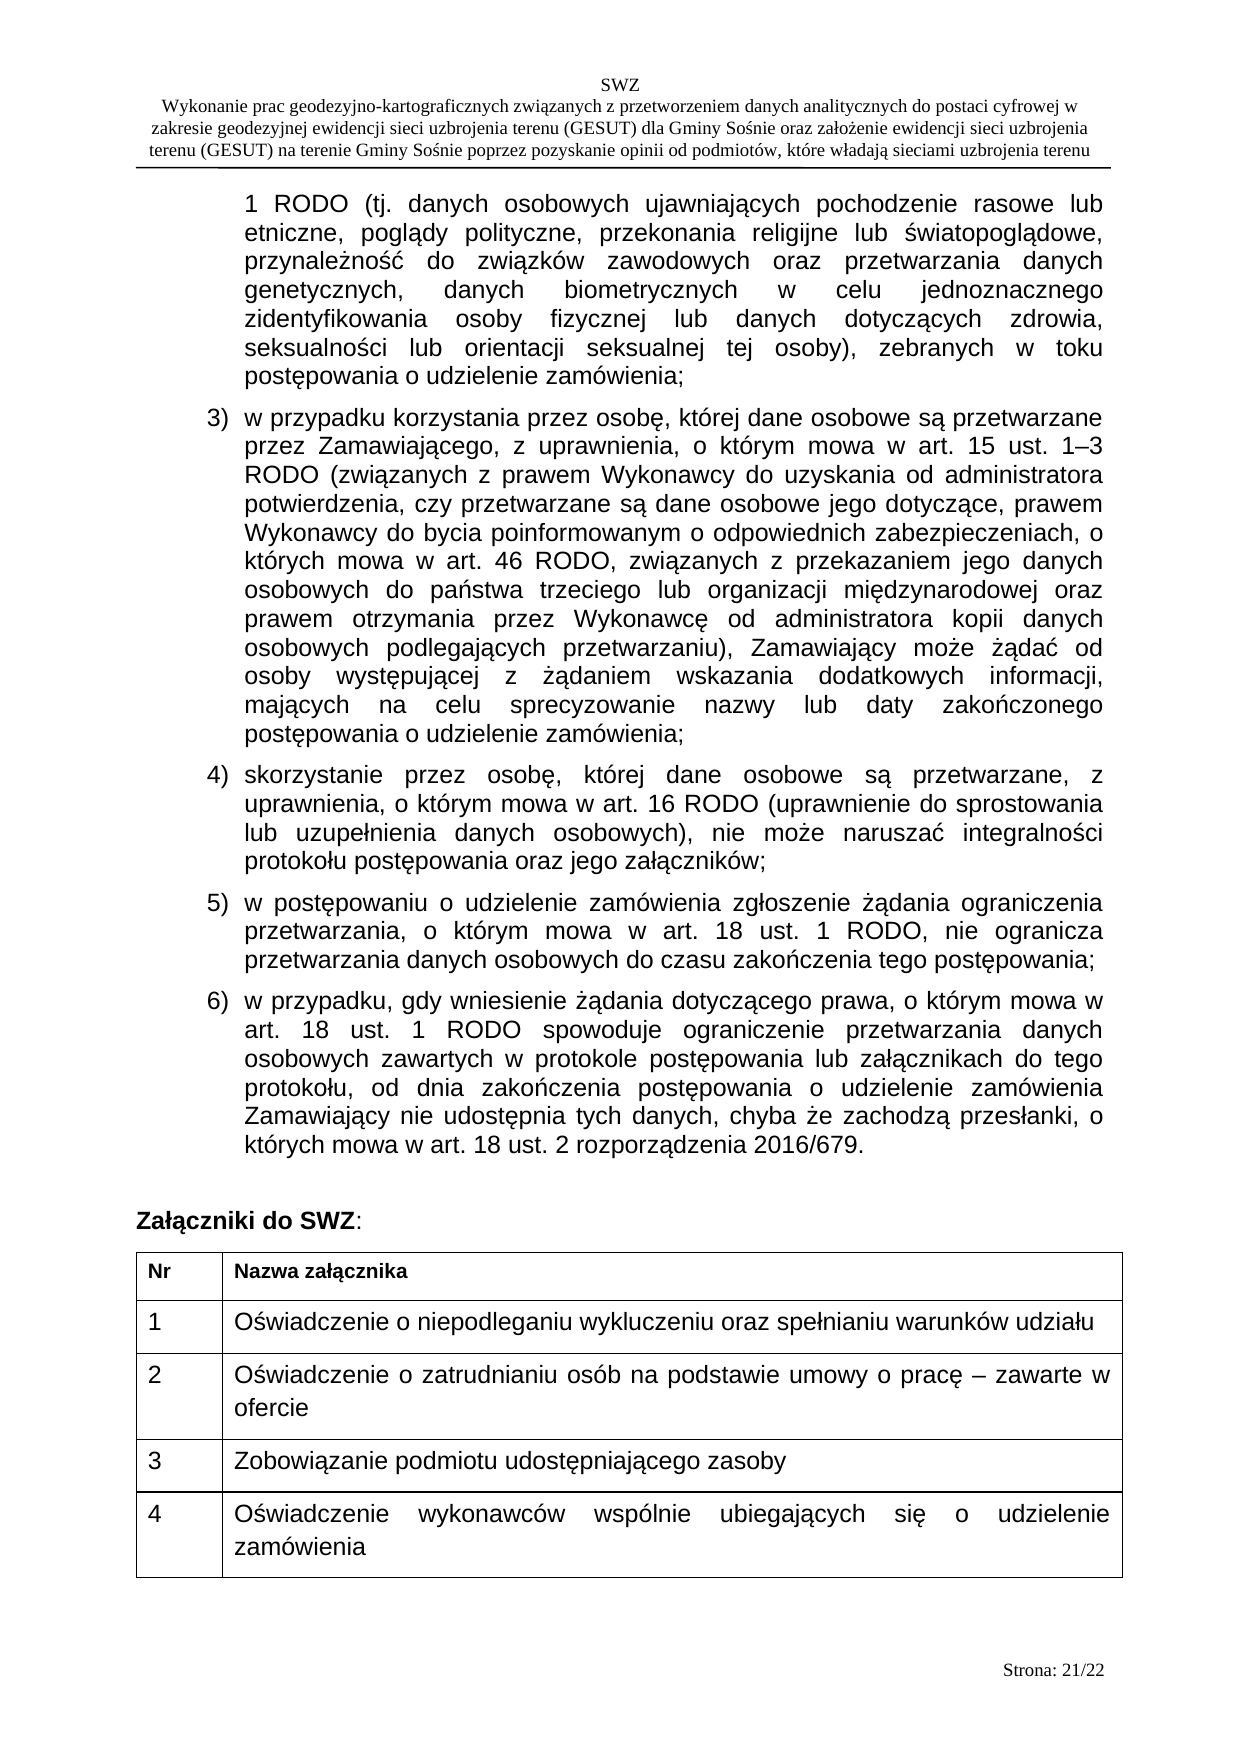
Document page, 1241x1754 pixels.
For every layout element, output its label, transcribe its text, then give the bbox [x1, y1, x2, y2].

table_cell 4 [137, 1493, 222, 1577]
table_cell Oświadczenie wykonawców wspólnie ubiegających się o udzielenie zamówienia [223, 1493, 1122, 1577]
subtitle skorzystanie przez osobę, której dane osobowe są przetwarzane, z uprawnienia, o którym mowa w art. 16 RODO (uprawnienie do sprostowania lub uzupełnienia danych osobowych), nie może naruszać integralności protokołu postępowania oraz jego załączników; [207, 760, 1104, 875]
table_header Nr [137, 1253, 222, 1300]
table_cell 2 [137, 1354, 222, 1438]
table_header Nazwa załącznika [223, 1253, 1122, 1300]
table_cell 1 [137, 1301, 222, 1353]
table_cell Oświadczenie o niepodleganiu wykluczeniu oraz spełnianiu warunków udziału [223, 1301, 1122, 1353]
table_cell 3 [137, 1440, 222, 1491]
text Załączniki do SWZ: [136, 1206, 1104, 1235]
subtitle w postępowaniu o udzielenie zamówienia zgłoszenie żądania ograniczenia przetwarzania, o którym mowa w art. 18 ust. 1 RODO, nie ogranicza przetwarzania danych osobowych do czasu zakończenia tego postępowania; [207, 888, 1104, 974]
table_cell Zobowiązanie podmiotu udostępniającego zasoby [223, 1440, 1122, 1491]
table_cell Oświadczenie o zatrudnianiu osób na podstawie umowy o pracę – zawarte w ofercie [223, 1354, 1122, 1438]
subtitle w przypadku korzystania przez osobę, której dane osobowe są przetwarzane przez Zamawiającego, z uprawnienia, o którym mowa w art. 15 ust. 1–3 RODO (związanych z prawem Wykonawcy do uzyskania od administratora potwierdzenia, czy przetwarzane są dane osobowe jego dotyczące, prawem Wykonawcy do bycia poinformowanym o odpowiednich zabezpieczeniach, o których mowa w art. 46 RODO, związanych z przekazaniem jego danych osobowych do państwa trzeciego lub organizacji międzynarodowej oraz prawem otrzymania przez Wykonawcę od administratora kopii danych osobowych podlegających przetwarzaniu), Zamawiający może żądać od osoby występującej z żądaniem wskazania dodatkowych informacji, mających na celu sprecyzowanie nazwy lub daty zakończonego postępowania o udzielenie zamówienia; [207, 403, 1104, 748]
subtitle w przypadku, gdy wniesienie żądania dotyczącego prawa, o którym mowa w art. 18 ust. 1 RODO spowoduje ograniczenie przetwarzania danych osobowych zawartych w protokole postępowania lub załącznikach do tego protokołu, od dnia zakończenia postępowania o udzielenie zamówienia Zamawiający nie udostępnia tych danych, chyba że zachodzą przesłanki, o których mowa w art. 18 ust. 2 rozporządzenia 2016/679. [207, 986, 1104, 1159]
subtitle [207, 189, 1104, 390]
